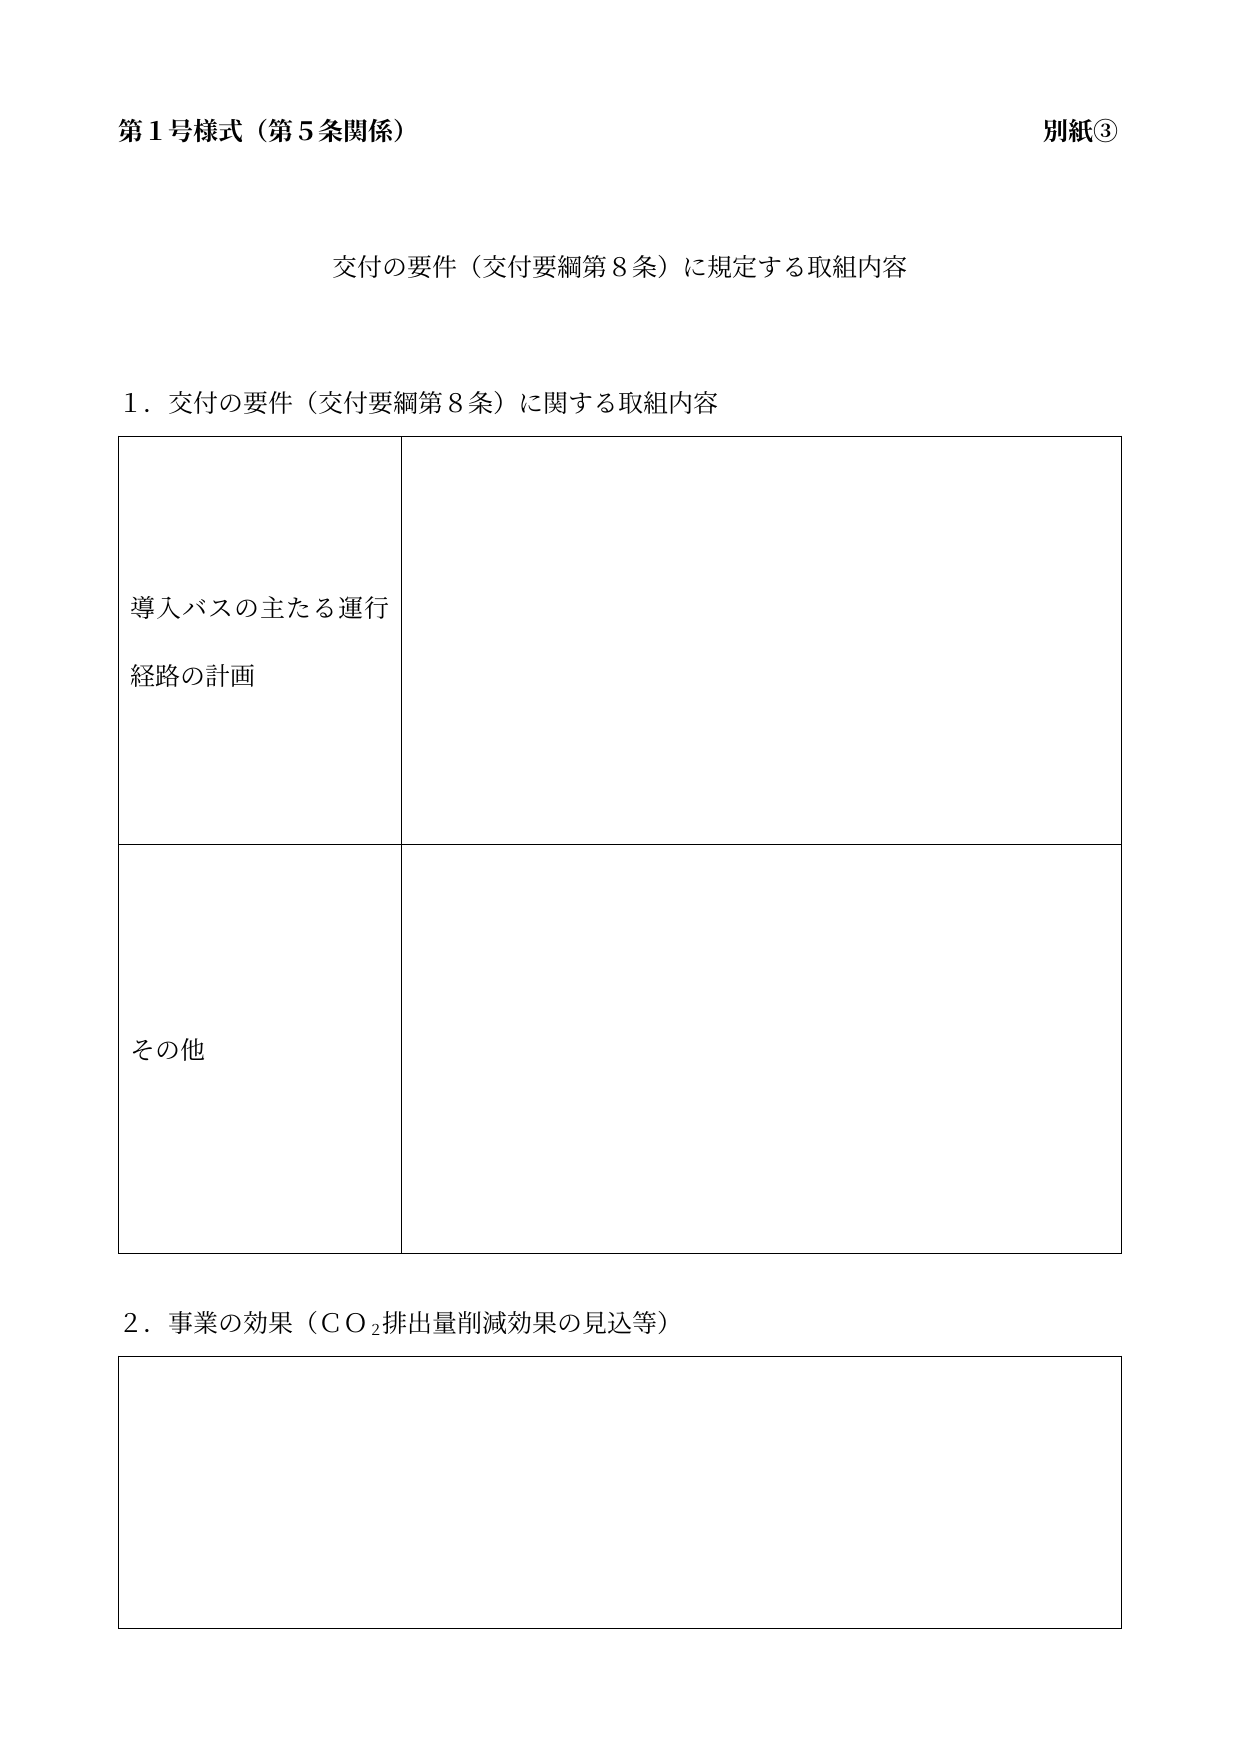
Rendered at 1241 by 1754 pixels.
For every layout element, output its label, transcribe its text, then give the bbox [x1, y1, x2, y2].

table_cell [402, 845, 1121, 1253]
table_header [402, 437, 1121, 844]
table_header [119, 1357, 1121, 1628]
table_cell その他 [119, 845, 401, 1253]
table_header 導入バスの主たる運行経路の計画 [119, 437, 401, 844]
text ２．事業の効果（ＣＯ２排出量削減効果の見込等） [118, 1288, 1122, 1356]
text 交付の要件（交付要綱第８条）に規定する取組内容 [118, 232, 1122, 300]
text 第１号様式（第５条関係） 別紙③ [118, 96, 1122, 164]
text １．交付の要件（交付要綱第８条）に関する取組内容 [118, 368, 1122, 436]
